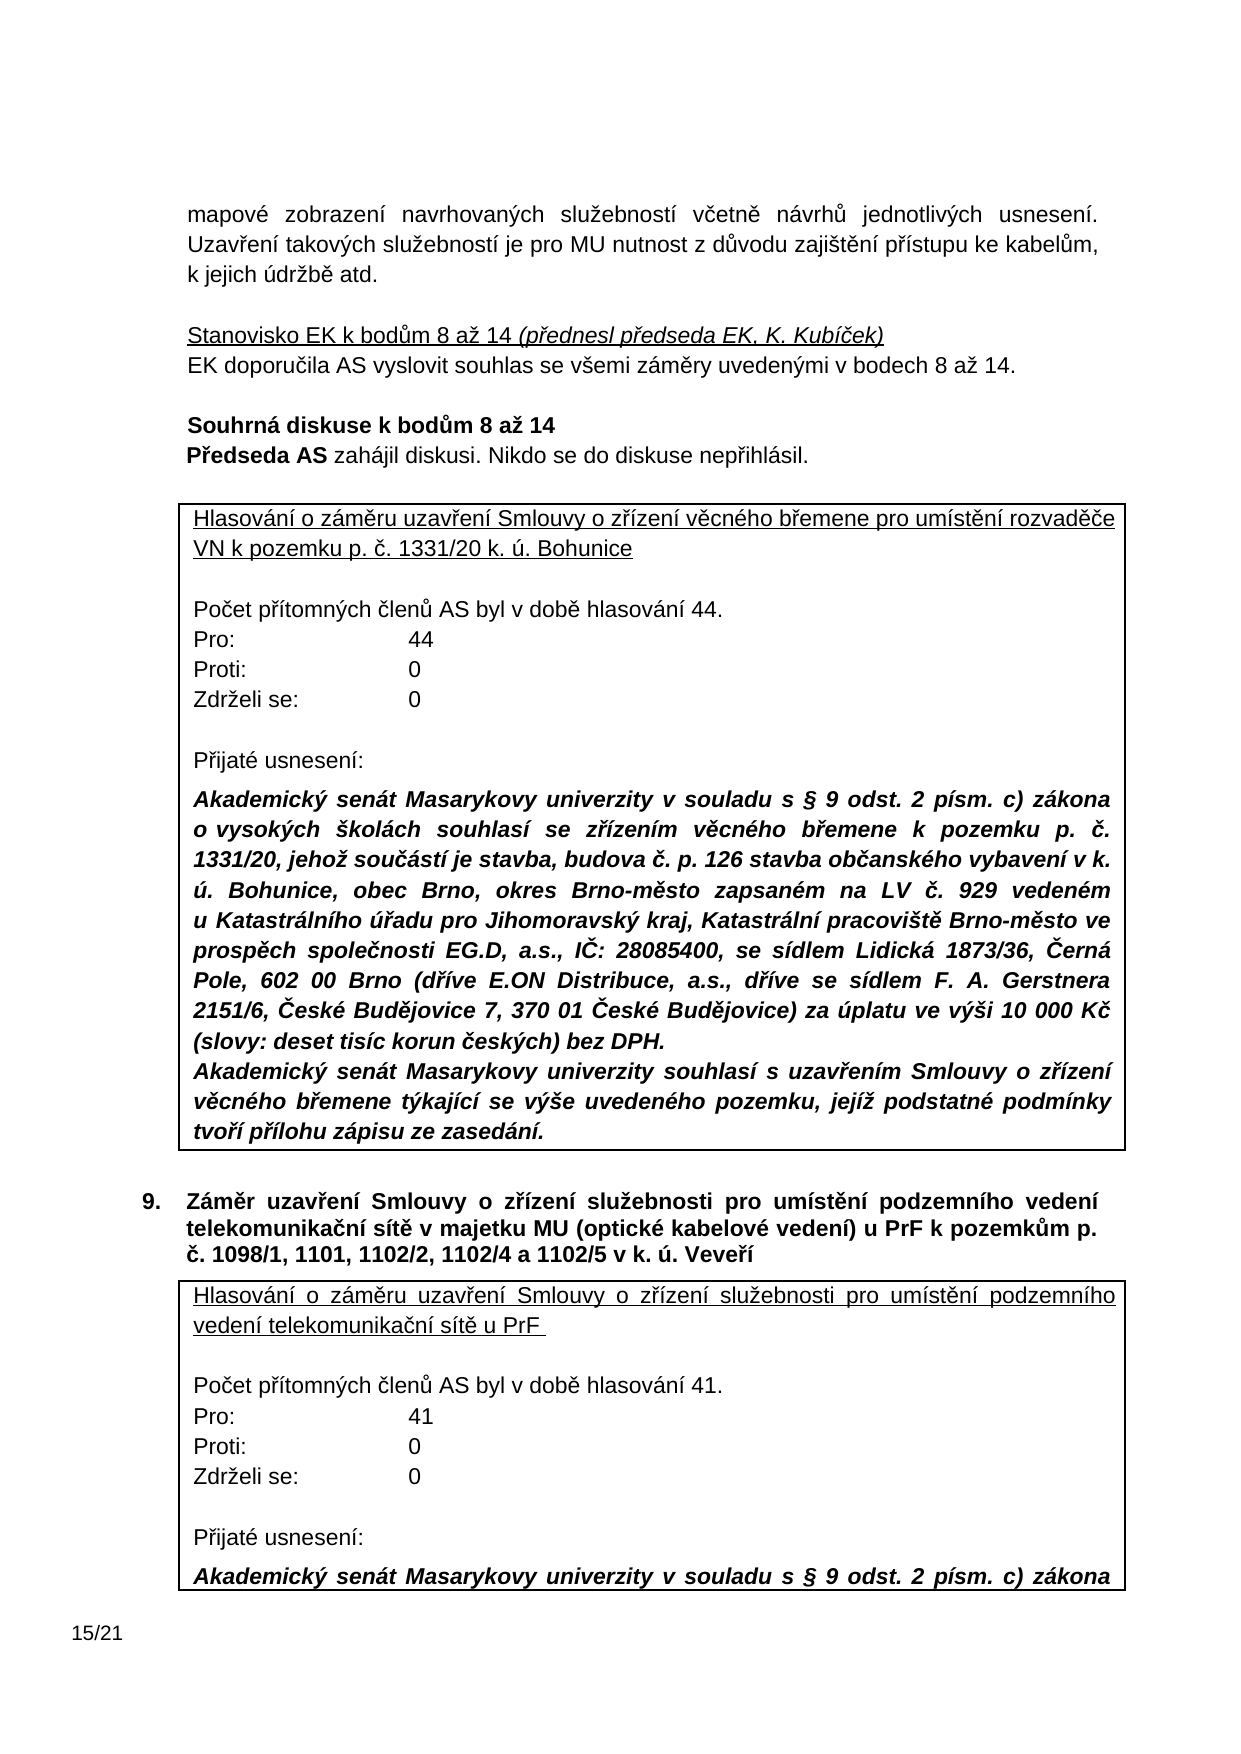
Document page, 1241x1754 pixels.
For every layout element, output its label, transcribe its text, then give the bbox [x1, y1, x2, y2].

text Souhrná diskuse k bodům 8 až 14 [187, 412, 1098, 438]
subtitle Záměr uzavření Smlouvy o zřízení služebnosti pro umístění podzemního vedení telekomunikační sítě v majetku MU (optické kabelové vedení) u PrF k pozemkům p. č. 1098/1, 1101, 1102/2, 1102/4 a 1102/5 v k. ú. Veveří [142, 1188, 1098, 1267]
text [187, 201, 1098, 287]
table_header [180, 1282, 1124, 1589]
text Stanovisko EK k bodům 8 až 14 (přednesl předseda EK, K. Kubíček) [187, 322, 1098, 348]
text Předseda AS zahájil diskusi. Nikdo se do diskuse nepřihlásil. [186, 442, 1098, 469]
table_header Hlasování o záměru uzavření Smlouvy o zřízení věcného břemene pro umístění rozvaděče VN k pozemku p. č. 1331/20 k. ú. Bohunice Počet přítomných členů AS byl v době hlasování 44. Pro: 44 Proti: 0 Zdrželi se: 0 Přijaté usnesení: Akademický senát Masarykovy univerzity v souladu s § 9 odst. 2 písm. c) zákona o vysokých školách souhlasí se zřízením věcného břemene k pozemku p. č. 1331/20, jehož součástí je stavba, budova č. p. 126 stavba občanského vybavení v k. ú. Bohunice, obec Brno, okres Brno-město zapsaném na LV č. 929 vedeném u Katastrálního úřadu pro Jihomoravský kraj, Katastrální pracoviště Brno-město ve prospěch společnosti EG.D, a.s., IČ: 28085400, se sídlem Lidická 1873/36, Černá Pole, 602 00 Brno (dříve E.ON Distribuce, a.s., dříve se sídlem F. A. Gerstnera 2151/6, České Budějovice 7, 370 01 České Budějovice) za úplatu ve výši 10 000 Kč (slovy: deset tisíc korun českých) bez DPH. Akademický senát Masarykovy univerzity souhlasí s uzavřením Smlouvy o zřízení věcného břemene týkající se výše uvedeného pozemku, jejíž podstatné podmínky tvoří přílohu zápisu ze zasedání. [180, 505, 1124, 1148]
text EK doporučila AS vyslovit souhlas se všemi záměry uvedenými v bodech 8 až 14. [187, 352, 1098, 378]
